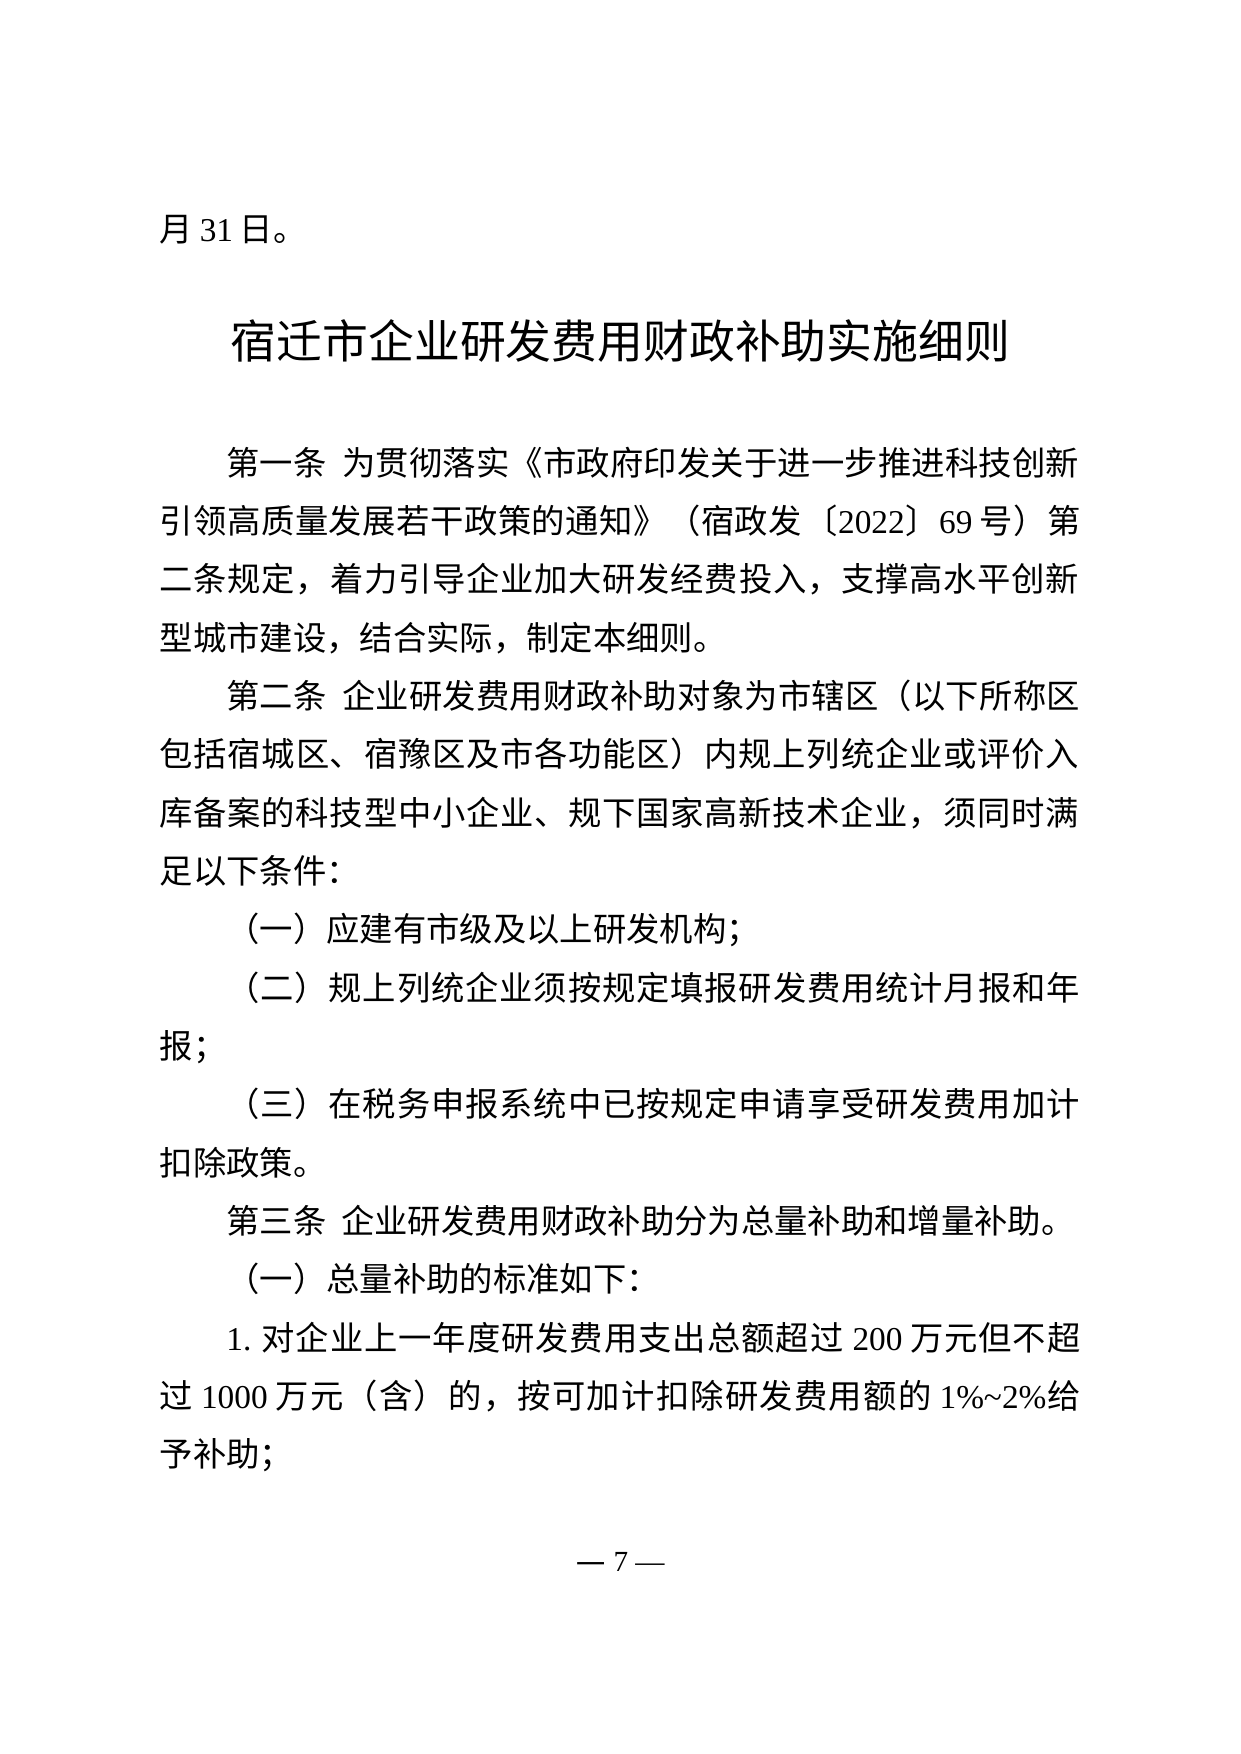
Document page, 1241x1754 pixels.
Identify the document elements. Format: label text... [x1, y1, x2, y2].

text 1. 对企业上一年度研发费用支出总额超过200万元但不超过1000万元（含）的，按可加计扣除研发费用额的1%~2%给予补助； [159, 1303, 1081, 1478]
text 第一条 为贯彻落实《市政府印发关于进一步推进科技创新引领高质量发展若干政策的通知》（宿政发〔2022〕69号）第二条规定，着力引导企业加大研发经费投入，支撑高水平创新型城市建设，结合实际，制定本细则。 [159, 428, 1081, 662]
text （三）在税务申报系统中已按规定申请享受研发费用加计扣除政策。 [159, 1070, 1081, 1187]
text （一）总量补助的标准如下： [159, 1245, 1081, 1303]
text （一）应建有市级及以上研发机构； [159, 895, 1081, 953]
text 第三条 企业研发费用财政补助分为总量补助和增量补助。 [159, 1187, 1081, 1245]
text （二）规上列统企业须按规定填报研发费用统计月报和年报； [159, 953, 1081, 1070]
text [159, 195, 1081, 253]
text 宿迁市企业研发费用财政补助实施细则 [159, 312, 1081, 370]
text 第二条 企业研发费用财政补助对象为市辖区（以下所称区包括宿城区、宿豫区及市各功能区）内规上列统企业或评价入库备案的科技型中小企业、规下国家高新技术企业，须同时满足以下条件： [159, 662, 1081, 895]
